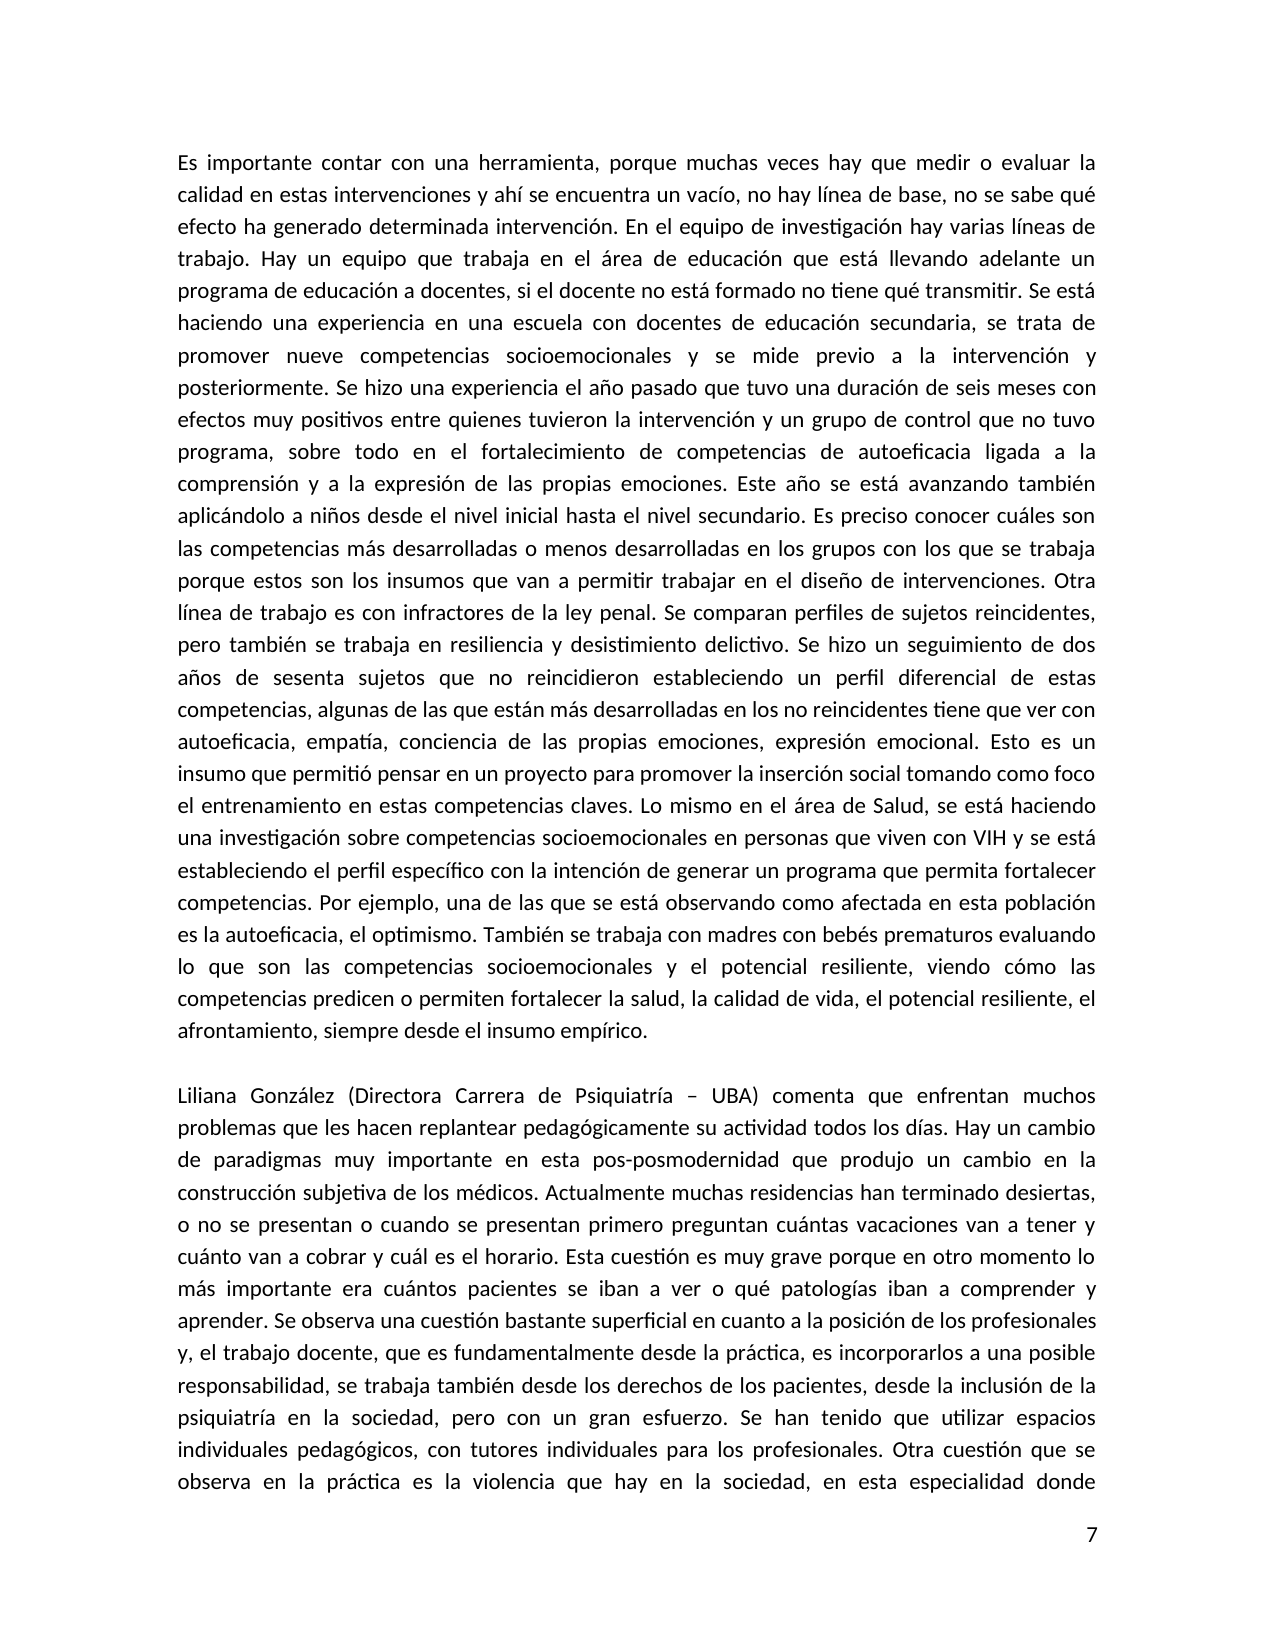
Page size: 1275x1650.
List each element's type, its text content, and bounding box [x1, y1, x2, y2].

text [177, 1081, 1098, 1495]
text Es importante contar con una herramienta, porque muchas veces hay que medir o evaluar la calidad en estas intervenciones y ahí se encuentra un vacío, no hay línea de base, no se sabe qué efecto ha generado determinada intervención. En el equipo de investigación hay varias líneas de trabajo. Hay un equipo que trabaja en el área de educación que está llevando adelante un programa de educación a docentes, si el docente no está formado no tiene qué transmitir. Se está haciendo una experiencia en una escuela con docentes de educación secundaria, se trata de promover nueve competencias socioemocionales y se mide previo a la intervención y posteriormente. Se hizo una experiencia el año pasado que tuvo una duración de seis meses con efectos muy positivos entre quienes tuvieron la intervención y un grupo de control que no tuvo programa, sobre todo en el fortalecimiento de competencias de autoeficacia ligada a la comprensión y a la expresión de las propias emociones. Este año se está avanzando también aplicándolo a niños desde el nivel inicial hasta el nivel secundario. Es preciso conocer cuáles son las competencias más desarrolladas o menos desarrolladas en los grupos con los que se trabaja porque estos son los insumos que van a permitir trabajar en el diseño de intervenciones. Otra línea de trabajo es con infractores de la ley penal. Se comparan perfiles de sujetos reincidentes, pero también se trabaja en resiliencia y desistimiento delictivo. Se hizo un seguimiento de dos años de sesenta sujetos que no reincidieron estableciendo un perfil diferencial de estas competencias, algunas de las que están más desarrolladas en los no reincidentes tiene que ver con autoeficacia, empatía, conciencia de las propias emociones, expresión emocional. Esto es un insumo que permitió pensar en un proyecto para promover la inserción social tomando como foco el entrenamiento en estas competencias claves. Lo mismo en el área de Salud, se está haciendo una investigación sobre competencias socioemocionales en personas que viven con VIH y se está estableciendo el perfil específico con la intención de generar un programa que permita fortalecer competencias. Por ejemplo, una de las que se está observando como afectada en esta población es la autoeficacia, el optimismo. También se trabaja con madres con bebés prematuros evaluando lo que son las competencias socioemocionales y el potencial resiliente, viendo cómo las competencias predicen o permiten fortalecer la salud, la calidad de vida, el potencial resiliente, el afrontamiento, siempre desde el insumo empírico. [177, 148, 1098, 1045]
